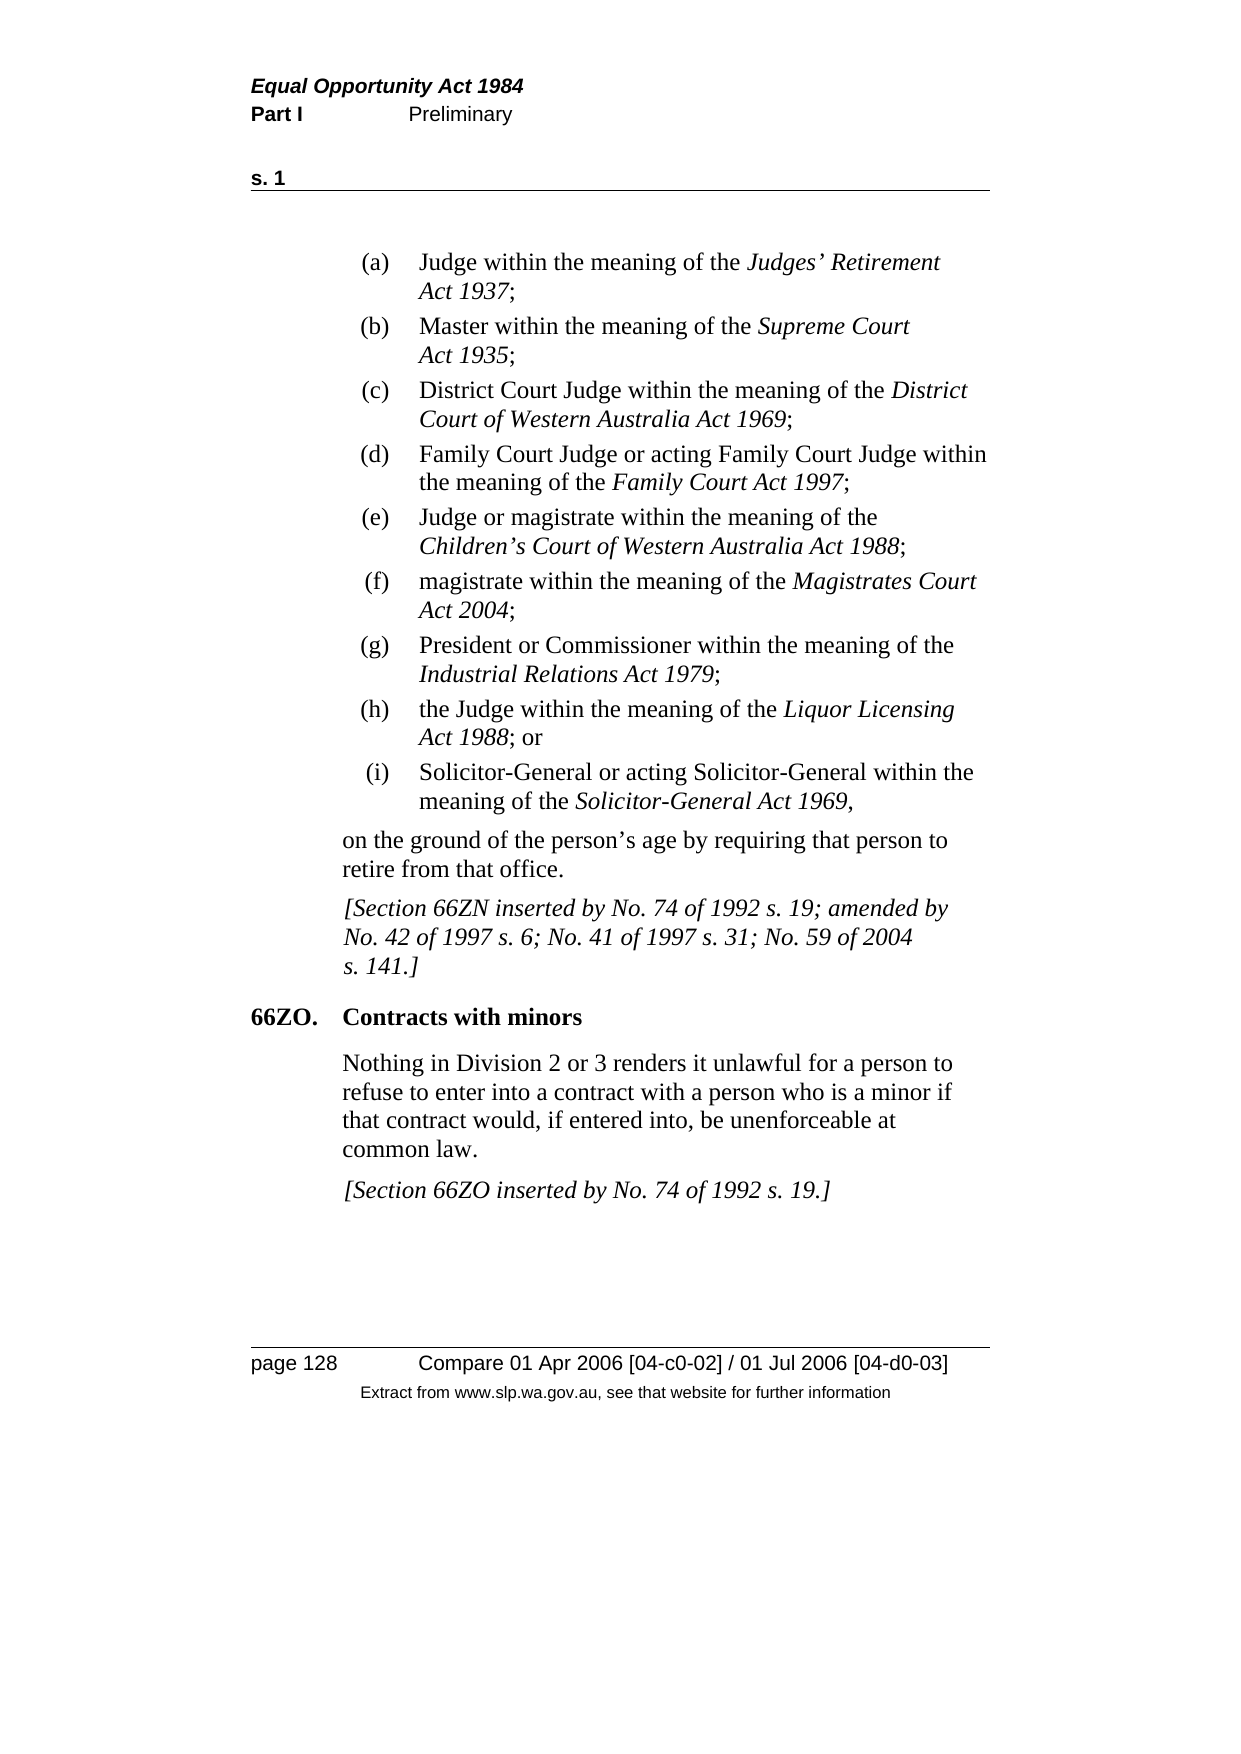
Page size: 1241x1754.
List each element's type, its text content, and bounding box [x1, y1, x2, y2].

text [Section 66ZO inserted by No. 74 of 1992 s. 19.] [251, 1175, 990, 1204]
text [Section 66ZN inserted by No. 74 of 1992 s. 19; amended by No. 42 of 1997 s. 6; No. 41 of 1997 s. 31; No. 59 of 2004 s. 141.] [251, 893, 990, 979]
text Nothing in Division 2 or 3 renders it unlawful for a person to refuse to enter into a contract with a person who is a minor if that contract would, if entered into, be unenforceable at common law. [251, 1048, 990, 1163]
text (c) District Court Judge within the meaning of the District Court of Western Australia Act 1969; [251, 375, 990, 432]
text (g) President or Commissioner within the meaning of the Industrial Relations Act 1979; [251, 630, 990, 687]
text (f) magistrate within the meaning of the Magistrates Court Act 2004; [251, 566, 990, 624]
text (d) Family Court Judge or acting Family Court Judge within the meaning of the Family Court Act 1997; [251, 439, 990, 496]
text (e) Judge or magistrate within the meaning of the Children’s Court of Western Australia Act 1988; [251, 502, 990, 560]
text (h) the Judge within the meaning of the Liquor Licensing Act 1988; or [251, 694, 990, 751]
text (i) Solicitor-General or acting Solicitor-General within the meaning of the Solicitor-General Act 1969, [251, 757, 990, 815]
text (b) Master within the meaning of the Supreme Court Act 1935; [251, 311, 990, 369]
text (a) Judge within the meaning of the Judges’ Retirement Act 1937; [251, 247, 990, 305]
text on the ground of the person’s age by requiring that person to retire from that office. [251, 825, 990, 883]
subtitle 66ZO. Contracts with minors [251, 1002, 990, 1031]
